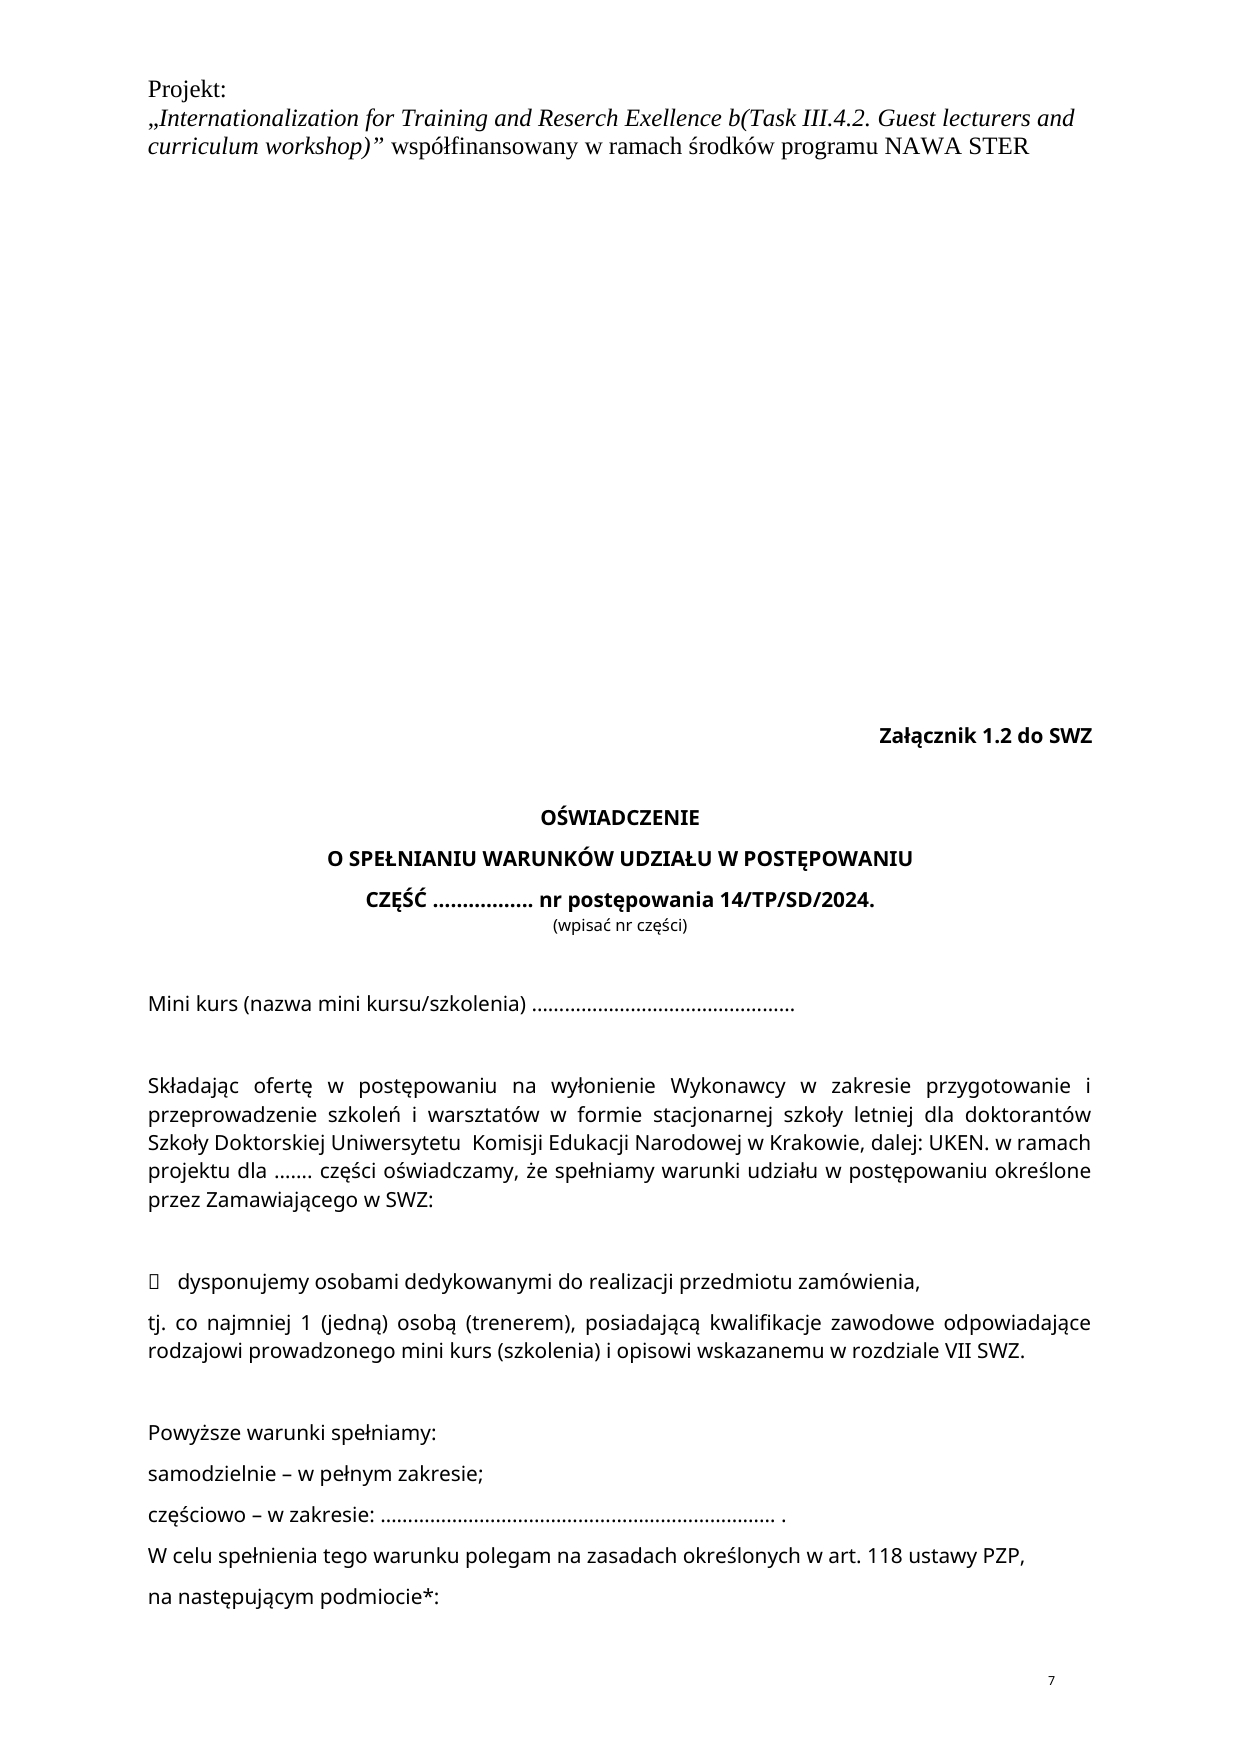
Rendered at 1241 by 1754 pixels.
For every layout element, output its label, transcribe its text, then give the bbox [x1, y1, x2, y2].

text częściowo – w zakresie: ……………………………………………………………… . [148, 1500, 1092, 1528]
text Mini kurs (nazwa mini kursu/szkolenia) ………………………………………… [148, 989, 1092, 1018]
text W celu spełnienia tego warunku polegam na zasadach określonych w art. 118 ustawy PZP, [148, 1541, 1092, 1569]
text OŚWIADCZENIE [148, 803, 1092, 831]
text Załącznik 1.2 do SWZ [148, 721, 1092, 749]
text tj. co najmniej 1 (jedną) osobą (trenerem), posiadającą kwalifikacje zawodowe odpowiadające rodzajowi prowadzonego mini kurs (szkolenia) i opisowi wskazanemu w rozdziale VII SWZ. [148, 1308, 1092, 1365]
text Składając ofertę w postępowaniu na wyłonienie Wykonawcy w zakresie przygotowanie i przeprowadzenie szkoleń i warsztatów w formie stacjonarnej szkoły letniej dla doktorantów Szkoły Doktorskiej Uniwersytetu Komisji Edukacji Narodowej w Krakowie, dalej: UKEN. w ramach projektu dla ……. części oświadczamy, że spełniamy warunki udziału w postępowaniu określone przez Zamawiającego w SWZ: [148, 1071, 1092, 1213]
text CZĘŚĆ …………….. nr postępowania 14/TP/SD/2024. [148, 885, 1092, 913]
text na następującym podmiocie*: [148, 1582, 1092, 1610]
text samodzielnie – w pełnym zakresie; [148, 1459, 1092, 1487]
text (wpisać nr części) [148, 913, 1092, 936]
text O SPEŁNIANIU WARUNKÓW UDZIAŁU W POSTĘPOWANIU [148, 844, 1092, 872]
text Powyższe warunki spełniamy: [148, 1418, 1092, 1447]
text  dysponujemy osobami dedykowanymi do realizacji przedmiotu zamówienia, [148, 1267, 1092, 1295]
